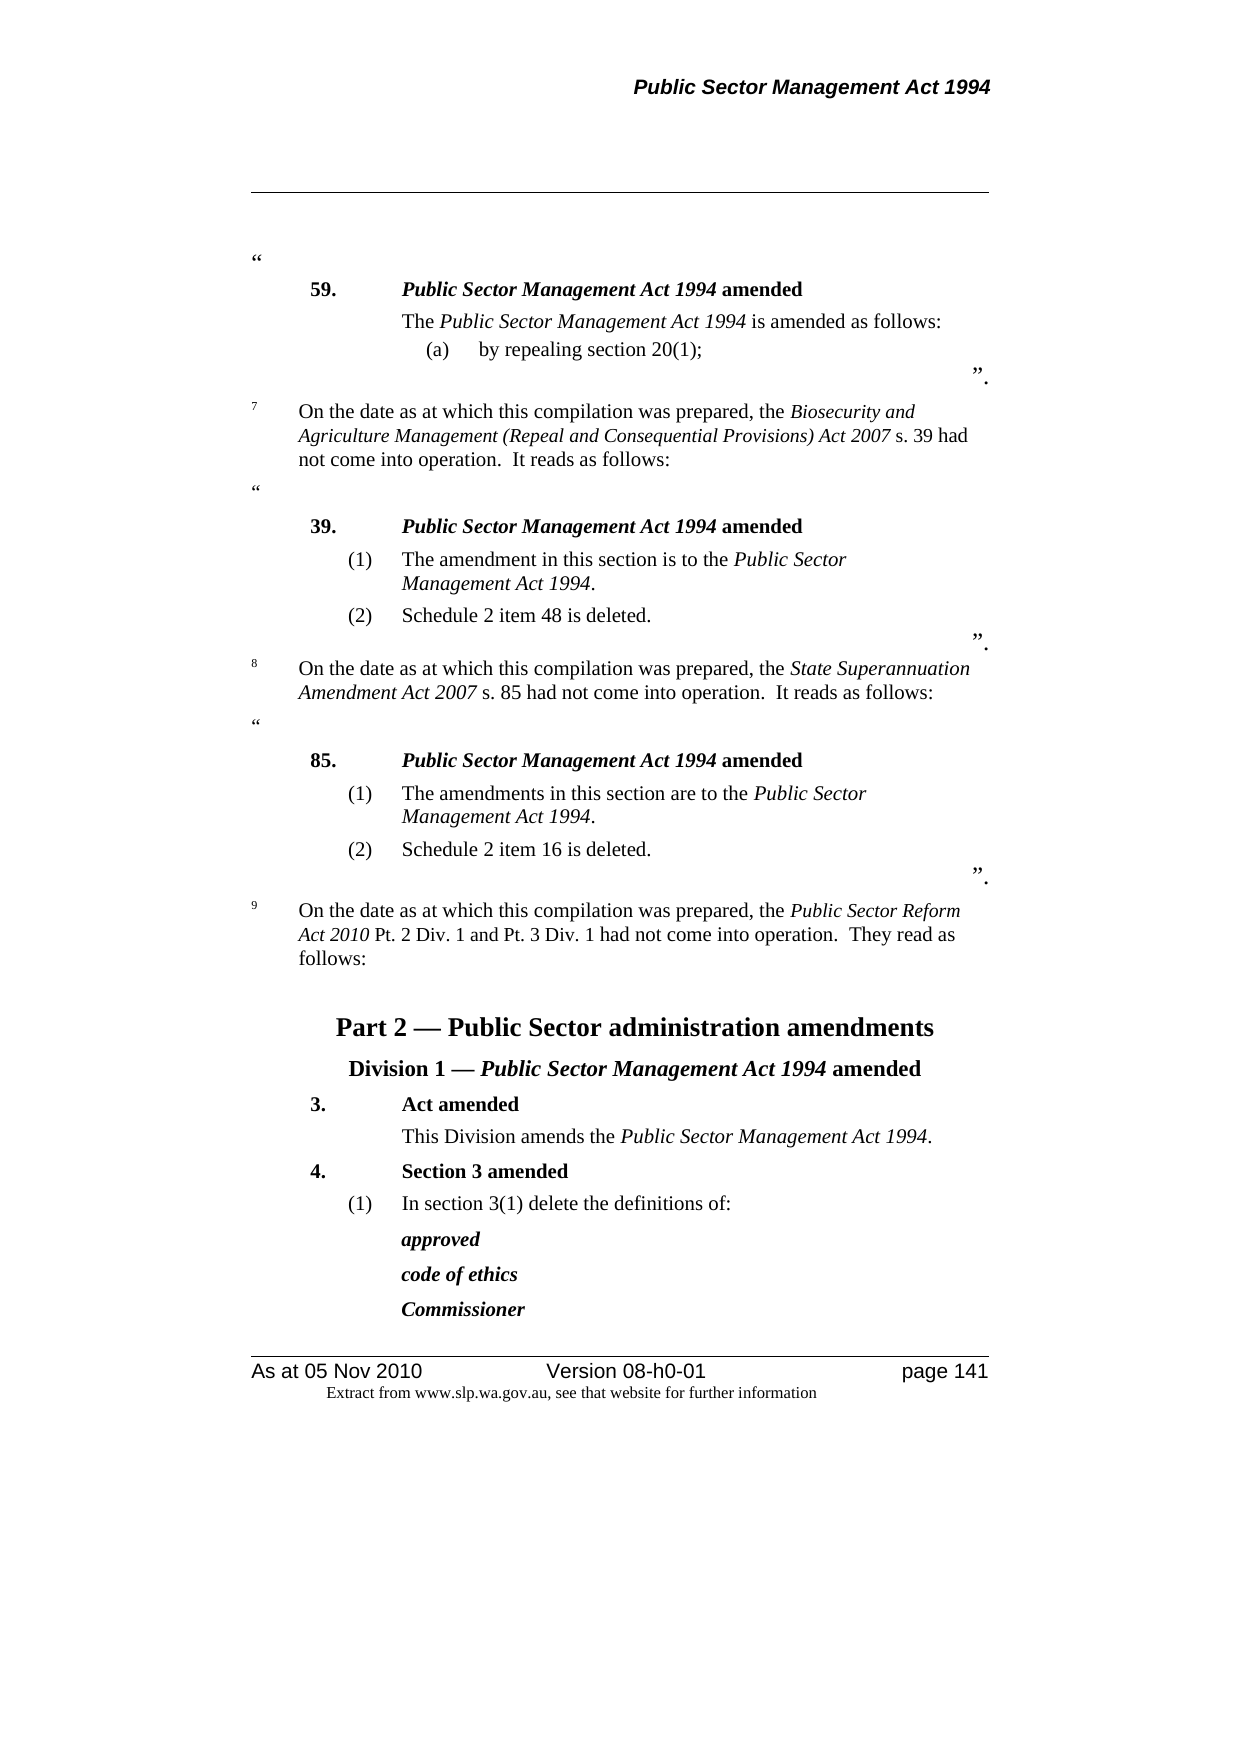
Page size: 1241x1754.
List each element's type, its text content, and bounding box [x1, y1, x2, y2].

text The Public Sector Management Act 1994 is amended as follows: [313, 309, 959, 333]
subtitle 4. Section 3 amended [310, 1159, 959, 1183]
text “ [251, 477, 989, 504]
text This Division amends the Public Sector Management Act 1994. [313, 1124, 959, 1148]
text “ [251, 711, 989, 738]
list Commissioner [401, 1294, 989, 1321]
text (1) In section 3(1) delete the definitions of: [313, 1191, 959, 1215]
text 9 On the date as at which this compilation was prepared, the Public Sector Reform Act 2010 Pt. 2 Div. 1 and Pt. 3 Div. 1 had not come into operation. They read as follows: [251, 898, 989, 970]
subtitle 85. Public Sector Management Act 1994 amended [310, 748, 959, 772]
subtitle Division 1 — Public Sector Management Act 1994 amended [310, 1055, 959, 1081]
text ”. [251, 361, 989, 390]
text ”. [251, 627, 989, 656]
subtitle 3. Act amended [310, 1092, 959, 1116]
subtitle 59. Public Sector Management Act 1994 amended [310, 277, 959, 301]
text 8 On the date as at which this compilation was prepared, the State Superannuation Amendment Act 2007 s. 85 had not come into operation. It reads as follows: [251, 656, 989, 704]
text (a) by repealing section 20(1); [390, 337, 959, 361]
text “ [251, 248, 989, 277]
list code of ethics [401, 1259, 989, 1286]
text (1) The amendment in this section is to the Public Sector Management Act 1994. [313, 547, 959, 595]
text 7 On the date as at which this compilation was prepared, the Biosecurity and Agriculture Management (Repeal and Consequential Provisions) Act 2007 s. 39 had not come into operation. It reads as follows: [251, 398, 989, 471]
subtitle 39. Public Sector Management Act 1994 amended [310, 514, 959, 538]
text ”. [251, 861, 989, 890]
subtitle Part 2 — Public Sector administration amendments [310, 1011, 959, 1043]
text (2) Schedule 2 item 16 is deleted. [313, 837, 959, 861]
text (2) Schedule 2 item 48 is deleted. [313, 603, 959, 627]
text (1) The amendments in this section are to the Public Sector Management Act 1994. [313, 780, 959, 828]
list approved [401, 1223, 989, 1251]
